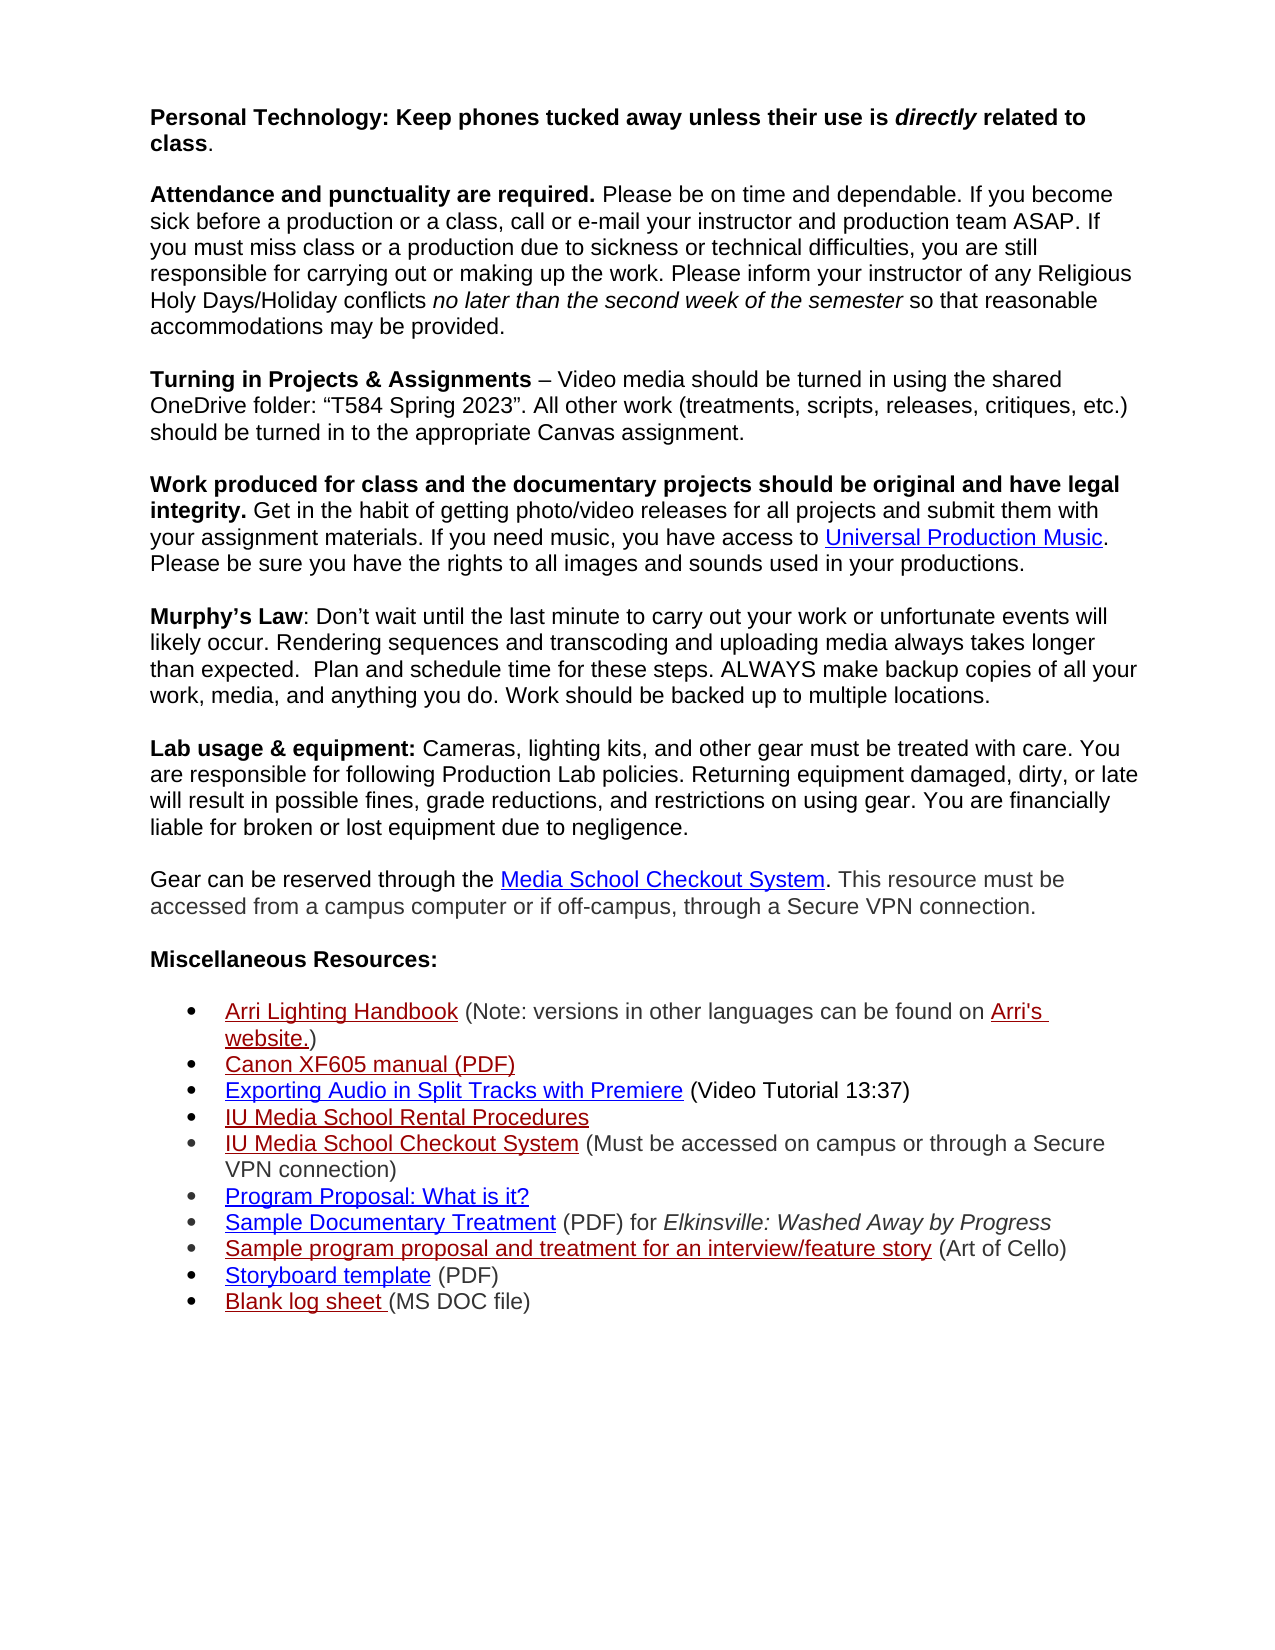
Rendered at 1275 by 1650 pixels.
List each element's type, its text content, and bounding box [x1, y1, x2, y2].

text Turning in Projects & Assignments – Video media should be turned in using the shared OneDrive folder: “T584 Spring 2023”. All other work (treatments, scripts, releases, critiques, etc.) should be turned in to the appropriate Canvas assignment. [150, 366, 1138, 445]
list Canon XF605 manual (PDF) [187, 1051, 1138, 1077]
text Miscellaneous Resources: [150, 946, 1138, 972]
list Program Proposal: What is it? [187, 1183, 1138, 1209]
list Blank log sheet (MS DOC file) [187, 1288, 1138, 1314]
text Murphy’s Law: Don’t wait until the last minute to carry out your work or unfortunate events will likely occur. Rendering sequences and transcoding and uploading media always takes longer than expected. Plan and schedule time for these steps. ALWAYS make backup copies of all your work, media, and anything you do. Work should be backed up to multiple locations. [150, 603, 1138, 708]
list Sample program proposal and treatment for an interview/feature story (Art of Cello) [187, 1235, 1138, 1262]
text Work produced for class and the documentary projects should be original and have legal integrity. Get in the habit of getting photo/video releases for all projects and submit them with your assignment materials. If you need music, you have access to Universal Production Music. Please be sure you have the rights to all images and sounds used in your productions. [150, 471, 1138, 577]
list Exporting Audio in Split Tracks with Premiere (Video Tutorial 13:37) [187, 1077, 1138, 1104]
text Attendance and punctuality are required. Please be on time and dependable. If you become sick before a production or a class, call or e-mail your instructor and production team ASAP. If you must miss class or a production due to sickness or technical difficulties, you are still responsible for carrying out or making up the work. Please inform your instructor of any Religious Holy Days/Holiday conflicts no later than the second week of the semester so that reasonable accommodations may be provided. [150, 181, 1138, 339]
text Lab usage & equipment: Cameras, lighting kits, and other gear must be treated with care. You are responsible for following Production Lab policies. Returning equipment damaged, dirty, or late will result in possible fines, grade reductions, and restrictions on using gear. You are financially liable for broken or lost equipment due to negligence. [150, 735, 1138, 840]
list IU Media School Checkout System (Must be accessed on campus or through a Secure VPN connection) [187, 1130, 1138, 1183]
text Personal Technology: Keep phones tucked away unless their use is directly related to class. [150, 103, 1138, 156]
text Gear can be reserved through the Media School Checkout System. This resource must be accessed from a campus computer or if off-campus, through a Secure VPN connection. [150, 866, 1138, 919]
list Sample Documentary Treatment (PDF) for Elkinsville: Washed Away by Progress [187, 1209, 1138, 1235]
list IU Media School Rental Procedures [187, 1104, 1138, 1130]
list Arri Lighting Handbook (Note: versions in other languages can be found on Arri's website.) [187, 998, 1138, 1051]
list Storyboard template (PDF) [187, 1262, 1138, 1288]
